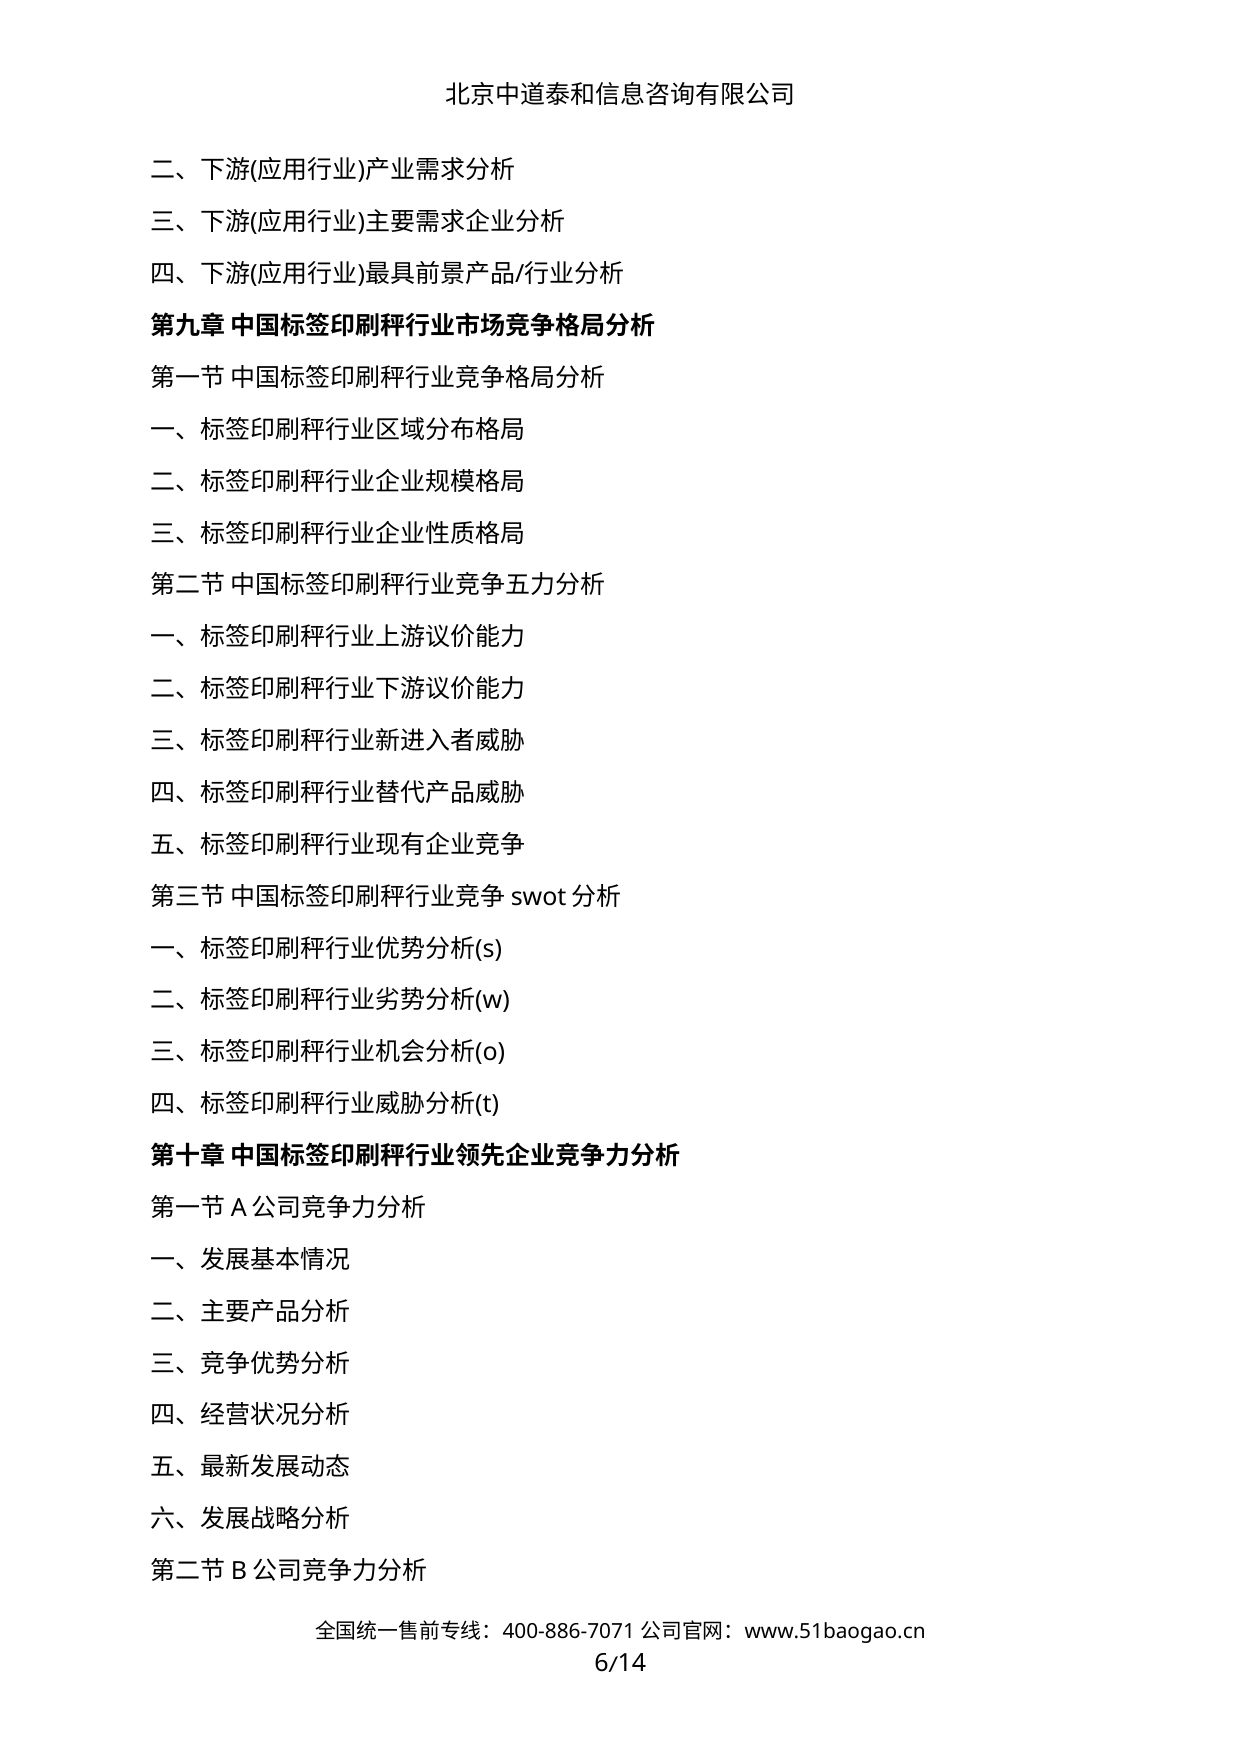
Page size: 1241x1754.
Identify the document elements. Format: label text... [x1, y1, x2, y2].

text 二、标签印刷秤行业下游议价能力 [150, 669, 1090, 705]
text 二、主要产品分析 [150, 1291, 1090, 1327]
text 五、标签印刷秤行业现有企业竞争 [150, 824, 1090, 861]
text 三、下游(应用行业)主要需求企业分析 [150, 202, 1090, 238]
text 一、发展基本情况 [150, 1239, 1090, 1276]
text 第二节 中国标签印刷秤行业竞争五力分析 [150, 565, 1090, 601]
text 一、标签印刷秤行业上游议价能力 [150, 617, 1090, 653]
text 第三节 中国标签印刷秤行业竞争swot分析 [150, 876, 1090, 912]
text 三、标签印刷秤行业机会分析(o) [150, 1032, 1090, 1068]
text 四、下游(应用行业)最具前景产品/行业分析 [150, 254, 1090, 290]
text 第九章 中国标签印刷秤行业市场竞争格局分析 [150, 306, 1090, 342]
text 二、下游(应用行业)产业需求分析 [150, 150, 1090, 186]
text 五、最新发展动态 [150, 1447, 1090, 1483]
text 三、竞争优势分析 [150, 1343, 1090, 1379]
text 六、发展战略分析 [150, 1499, 1090, 1535]
text 四、经营状况分析 [150, 1395, 1090, 1431]
text 第一节 中国标签印刷秤行业竞争格局分析 [150, 357, 1090, 394]
text 第十章 中国标签印刷秤行业领先企业竞争力分析 [150, 1136, 1090, 1172]
text 一、标签印刷秤行业区域分布格局 [150, 409, 1090, 446]
text 三、标签印刷秤行业新进入者威胁 [150, 721, 1090, 757]
text 四、标签印刷秤行业威胁分析(t) [150, 1084, 1090, 1120]
text 一、标签印刷秤行业优势分析(s) [150, 928, 1090, 964]
text 二、标签印刷秤行业劣势分析(w) [150, 980, 1090, 1016]
text 第一节 A公司竞争力分析 [150, 1187, 1090, 1224]
text 二、标签印刷秤行业企业规模格局 [150, 461, 1090, 497]
text 三、标签印刷秤行业企业性质格局 [150, 513, 1090, 549]
text 四、标签印刷秤行业替代产品威胁 [150, 772, 1090, 809]
text 第二节 B公司竞争力分析 [150, 1551, 1090, 1587]
